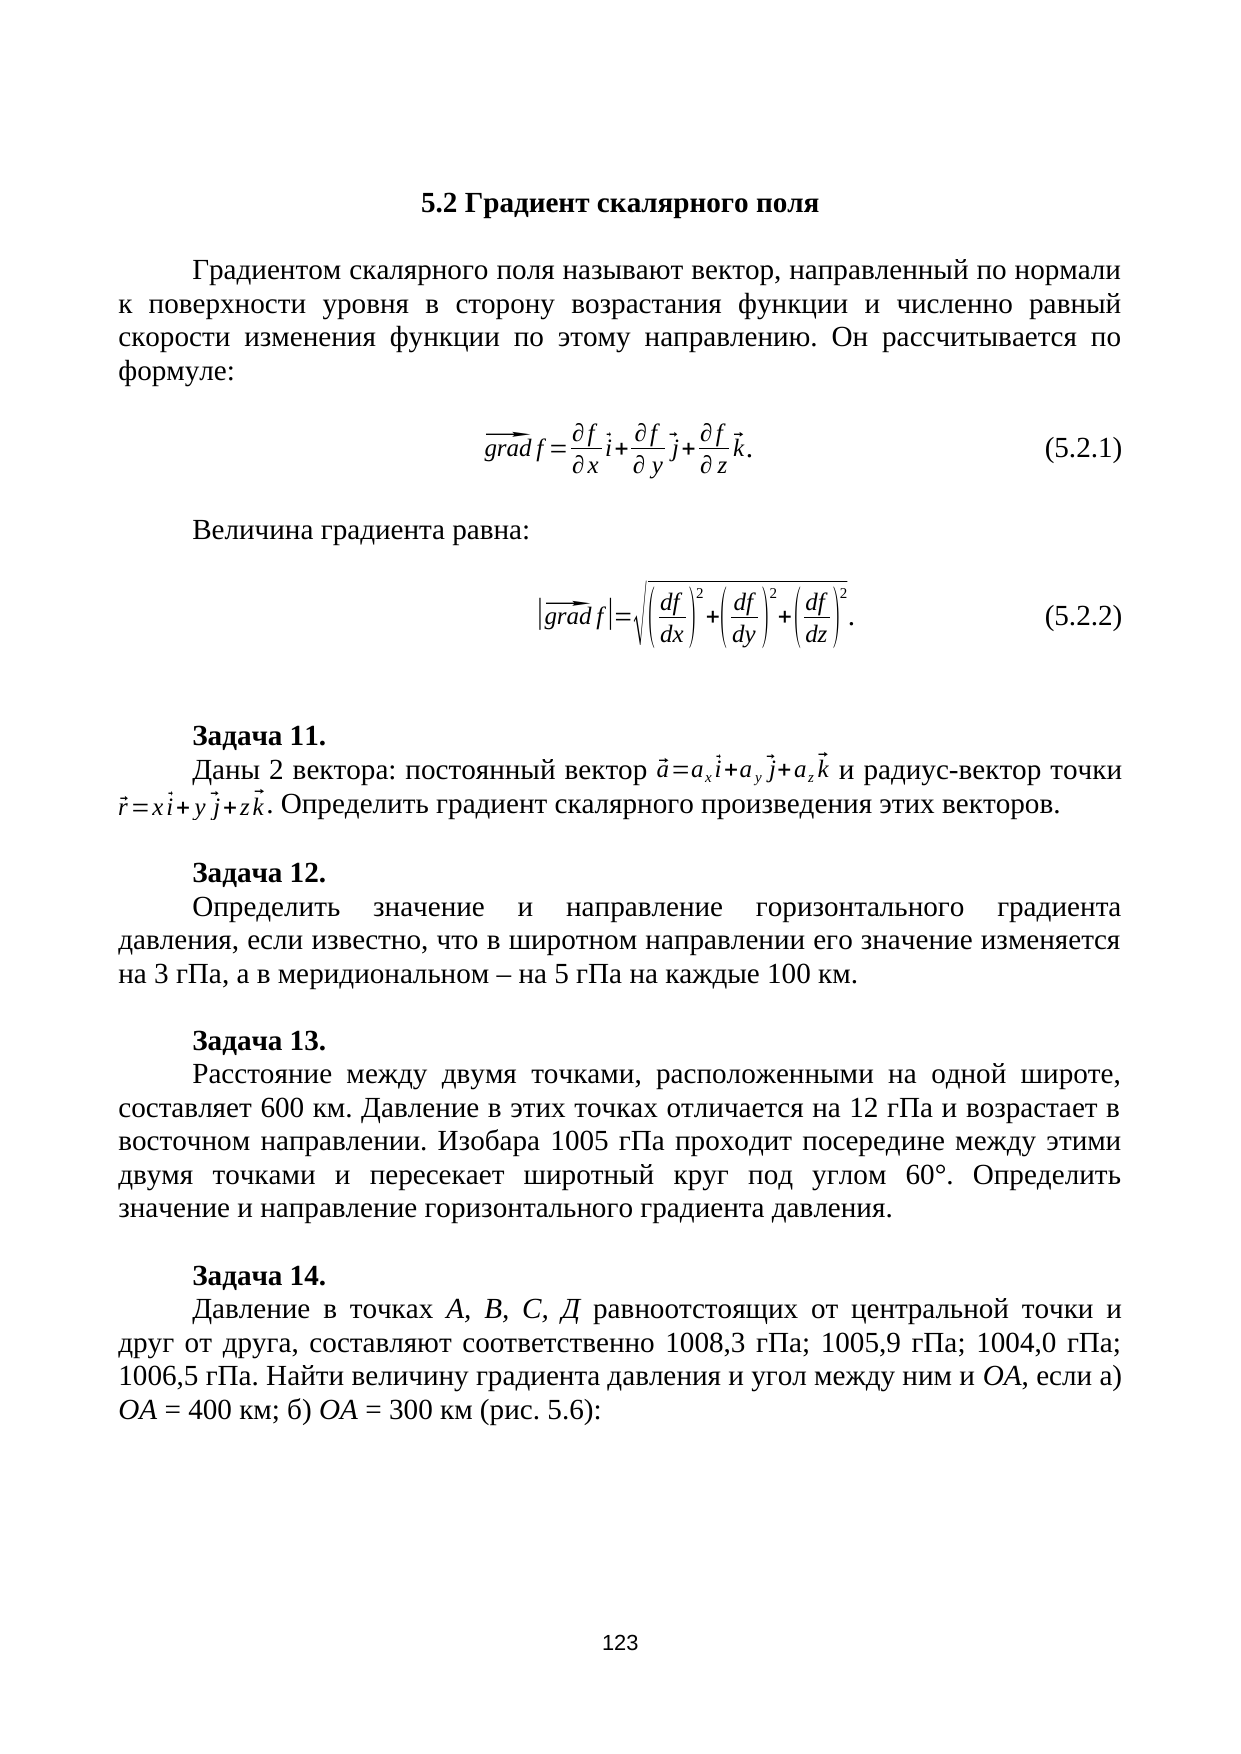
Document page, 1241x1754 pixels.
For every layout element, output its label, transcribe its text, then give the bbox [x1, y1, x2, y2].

text Задача 12. [118, 855, 1122, 889]
text Расстояние между двумя точками, расположенными на одной широте, составляет 600 км. Давление в этих точках отличается на 12 гПа и возрастает в восточном направлении. Изобара 1005 гПа проходит посередине между этими двумя точками и пересекает широтный круг под углом 60°. Определить значение и направление горизонтального градиента давления. [118, 1056, 1122, 1224]
text Задача 11. [118, 718, 1122, 751]
text . (5.2.1) [118, 420, 1122, 479]
text Величина градиента равна: [118, 512, 1122, 546]
text Определить значение и направление горизонтального градиента давления, если известно, что в широтном направлении его значение изменяется на 3 гПа, а в меридиональном – на 5 гПа на каждые 100 км. [118, 889, 1122, 989]
text Задача 14. [118, 1258, 1122, 1291]
text Задача 13. [118, 1023, 1122, 1056]
text 5.2 Градиент скалярного поля [118, 185, 1122, 219]
text Градиентом скалярного поля называют вектор, направленный по нормали к поверхности уровня в сторону возрастания функции и численно равный скорости изменения функции по этому направлению. Он рассчитывается по формуле: [118, 252, 1122, 386]
text . (5.2.2) [118, 579, 1122, 651]
text Давление в точках А, В, С, Д равноотстоящих от центральной точки и друг от друга, составляют соответственно 1008,3 гПа; 1005,9 гПа; 1004,0 гПа; 1006,5 гПа. Найти величину градиента давления и угол между ним и ОА, если а) ОА = 400 км; б) ОА = 300 км (рис. 5.6): [118, 1291, 1122, 1425]
text Даны 2 вектора: постоянный вектор и радиус-вектор точки . Определить градиент скалярного произведения этих векторов. [118, 751, 1122, 822]
